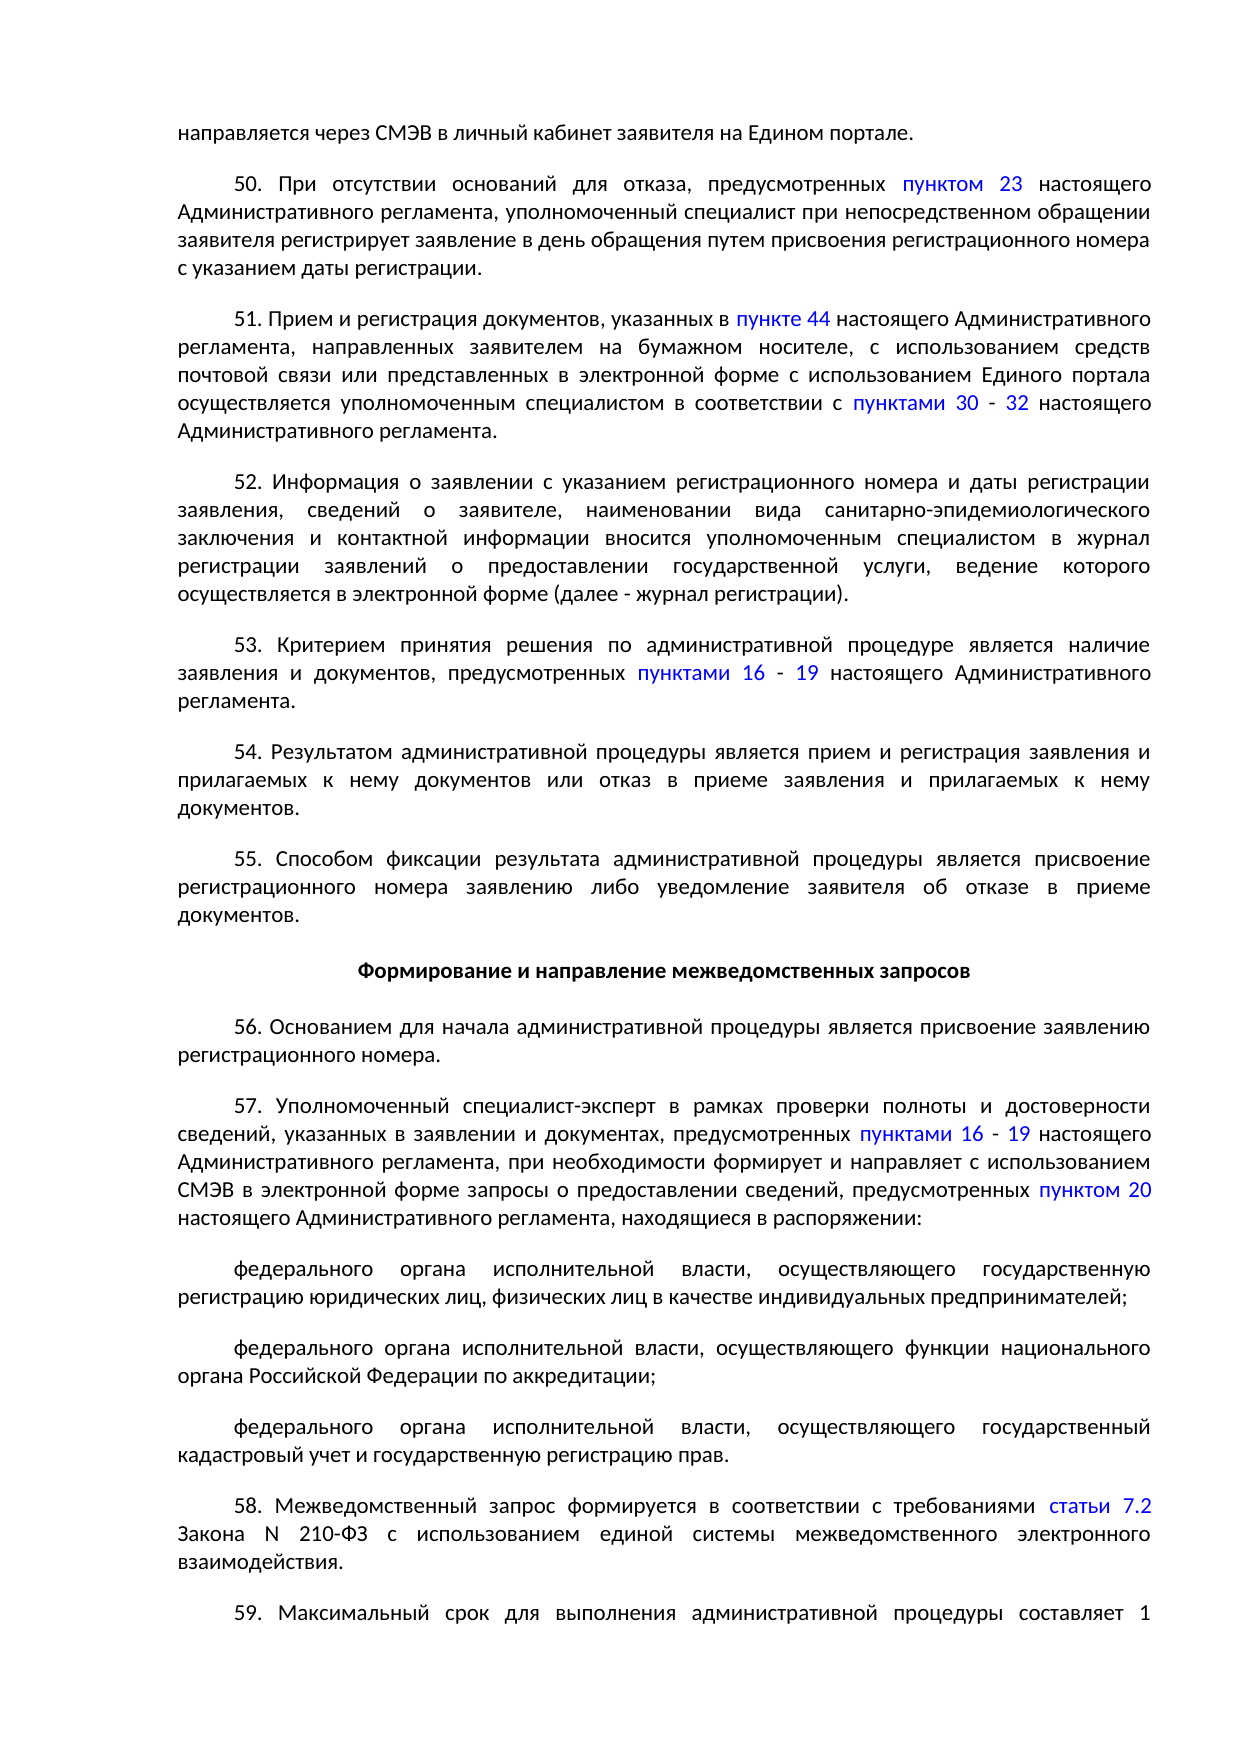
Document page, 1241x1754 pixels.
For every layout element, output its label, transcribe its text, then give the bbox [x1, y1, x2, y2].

text 54. Результатом административной процедуры является прием и регистрация заявления и прилагаемых к нему документов или отказ в приеме заявления и прилагаемых к нему документов. [177, 737, 1152, 821]
title Формирование и направление межведомственных запросов [177, 956, 1152, 984]
text 52. Информация о заявлении с указанием регистрационного номера и даты регистрации заявления, сведений о заявителе, наименовании вида санитарно-эпидемиологического заключения и контактной информации вносится уполномоченным специалистом в журнал регистрации заявлений о предоставлении государственной услуги, ведение которого осуществляется в электронной форме (далее - журнал регистрации). [177, 467, 1152, 607]
text 57. Уполномоченный специалист-эксперт в рамках проверки полноты и достоверности сведений, указанных в заявлении и документах, предусмотренных пунктами 16 - 19 настоящего Административного регламента, при необходимости формирует и направляет с использованием СМЭВ в электронной форме запросы о предоставлении сведений, предусмотренных пунктом 20 настоящего Административного регламента, находящиеся в распоряжении: [177, 1091, 1152, 1231]
text 55. Способом фиксации результата административной процедуры является присвоение регистрационного номера заявлению либо уведомление заявителя об отказе в приеме документов. [177, 844, 1152, 928]
text 58. Межведомственный запрос формируется в соответствии с требованиями статьи 7.2 Закона N 210-ФЗ с использованием единой системы межведомственного электронного взаимодействия. [177, 1491, 1152, 1575]
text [177, 1598, 1152, 1626]
text федерального органа исполнительной власти, осуществляющего функции национального органа Российской Федерации по аккредитации; [177, 1333, 1152, 1389]
text 56. Основанием для начала административной процедуры является присвоение заявлению регистрационного номера. [177, 1012, 1152, 1068]
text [177, 118, 1152, 146]
text 50. При отсутствии оснований для отказа, предусмотренных пунктом 23 настоящего Административного регламента, уполномоченный специалист при непосредственном обращении заявителя регистрирует заявление в день обращения путем присвоения регистрационного номера с указанием даты регистрации. [177, 169, 1152, 281]
text федерального органа исполнительной власти, осуществляющего государственный кадастровый учет и государственную регистрацию прав. [177, 1412, 1152, 1468]
text 53. Критерием принятия решения по административной процедуре является наличие заявления и документов, предусмотренных пунктами 16 - 19 настоящего Административного регламента. [177, 630, 1152, 714]
text федерального органа исполнительной власти, осуществляющего государственную регистрацию юридических лиц, физических лиц в качестве индивидуальных предпринимателей; [177, 1254, 1152, 1310]
text 51. Прием и регистрация документов, указанных в пункте 44 настоящего Административного регламента, направленных заявителем на бумажном носителе, с использованием средств почтовой связи или представленных в электронной форме с использованием Единого портала осуществляется уполномоченным специалистом в соответствии с пунктами 30 - 32 настоящего Административного регламента. [177, 304, 1152, 444]
